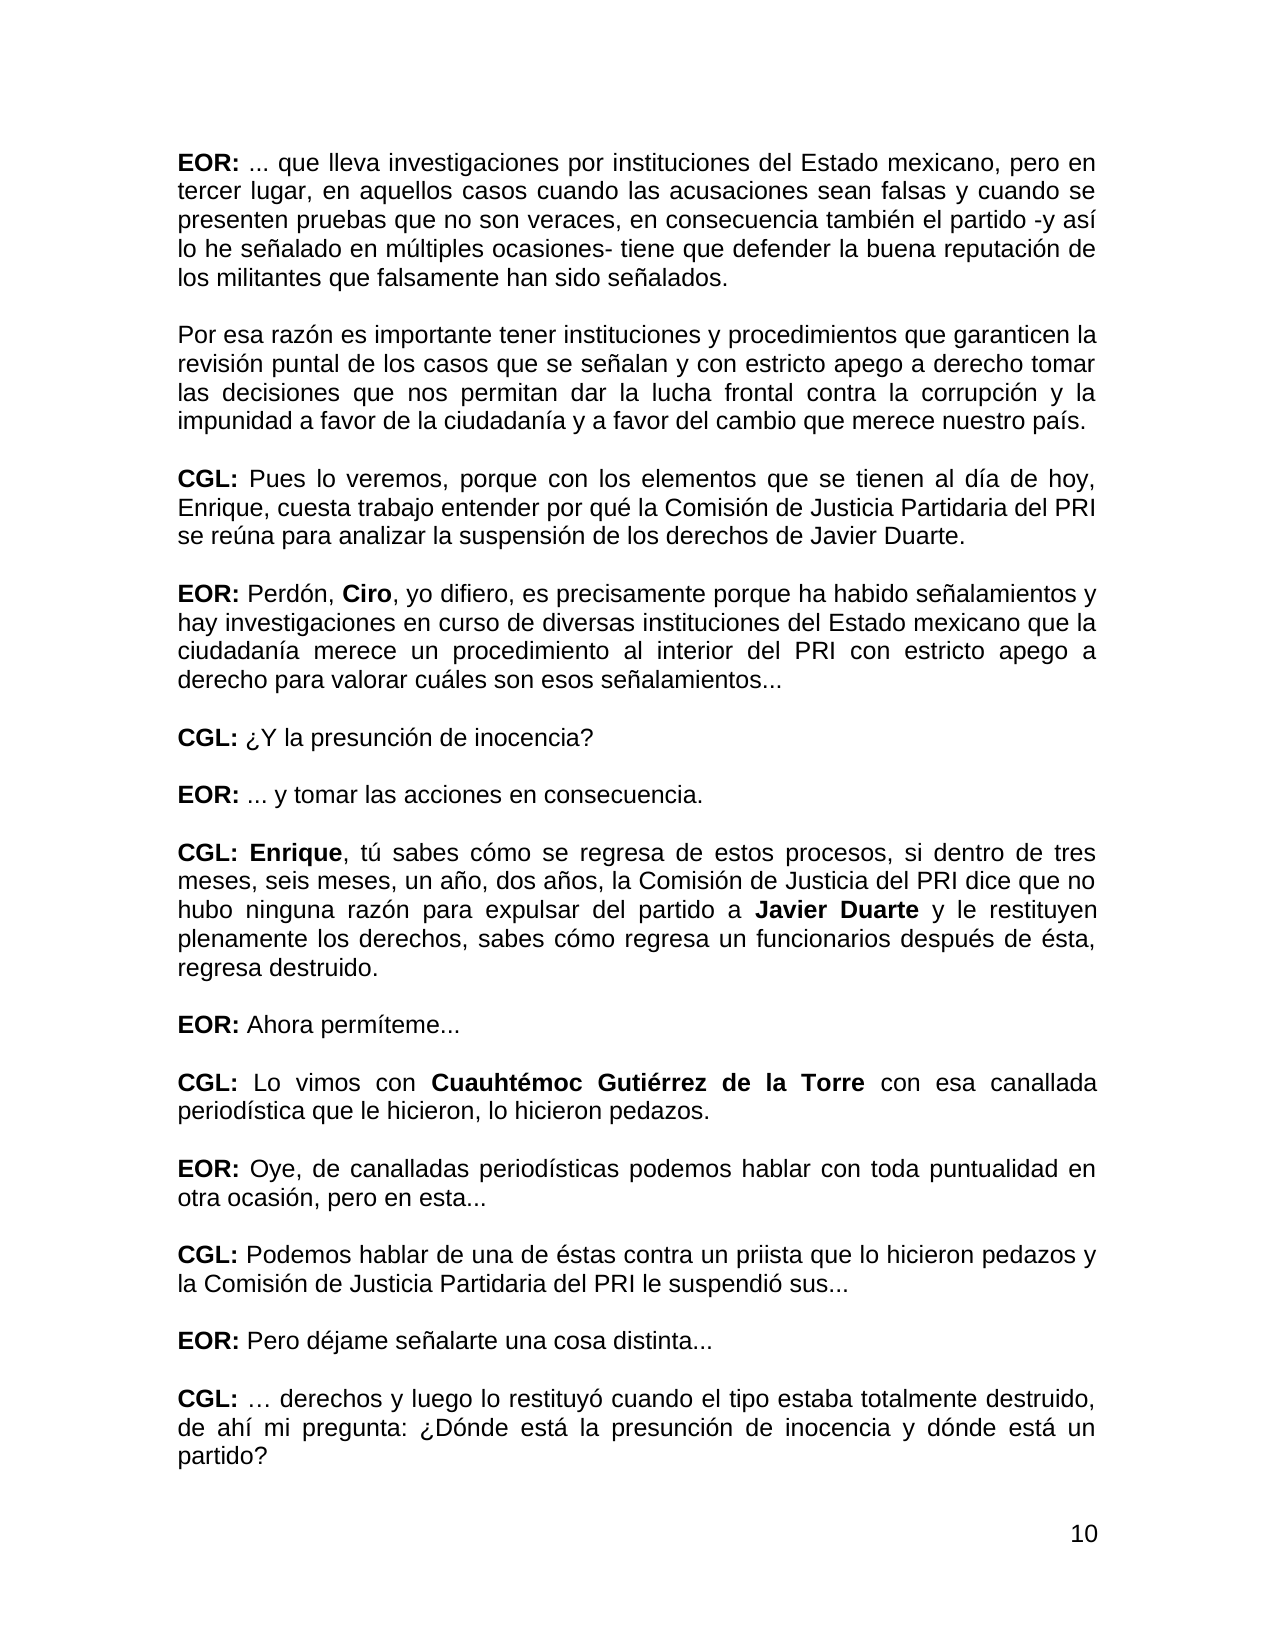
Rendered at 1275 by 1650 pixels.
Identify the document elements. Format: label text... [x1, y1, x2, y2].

text CGL: Lo vimos con Cuauhtémoc Gutiérrez de la Torre con esa canallada periodística que le hicieron, lo hicieron pedazos. [177, 1068, 1098, 1125]
text CGL: Pues lo veremos, porque con los elementos que se tienen al día de hoy, Enrique, cuesta trabajo entender por qué la Comisión de Justicia Partidaria del PRI se reúna para analizar la suspensión de los derechos de Javier Duarte. [177, 464, 1098, 550]
text EOR: Pero déjame señalarte una cosa distinta... [177, 1326, 1098, 1355]
text CGL: Podemos hablar de una de éstas contra un priista que lo hicieron pedazos y la Comisión de Justicia Partidaria del PRI le suspendió sus... [177, 1240, 1098, 1298]
text Por esa razón es importante tener instituciones y procedimientos que garanticen la revisión puntal de los casos que se señalan y con estricto apego a derecho tomar las decisiones que nos permitan dar la lucha frontal contra la corrupción y la impunidad a favor de la ciudadanía y a favor del cambio que merece nuestro país. [177, 320, 1098, 435]
text EOR: ... que lleva investigaciones por instituciones del Estado mexicano, pero en tercer lugar, en aquellos casos cuando las acusaciones sean falsas y cuando se presenten pruebas que no son veraces, en consecuencia también el partido -y así lo he señalado en múltiples ocasiones- tiene que defender la buena reputación de los militantes que falsamente han sido señalados. [177, 148, 1098, 291]
text CGL: … derechos y luego lo restituyó cuando el tipo estaba totalmente destruido, de ahí mi pregunta: ¿Dónde está la presunción de inocencia y dónde está un partido? [177, 1384, 1098, 1470]
text CGL: Enrique, tú sabes cómo se regresa de estos procesos, si dentro de tres meses, seis meses, un año, dos años, la Comisión de Justicia del PRI dice que no hubo ninguna razón para expulsar del partido a Javier Duarte y le restituyen plenamente los derechos, sabes cómo regresa un funcionarios después de ésta, regresa destruido. [177, 838, 1098, 981]
text EOR: Perdón, Ciro, yo difiero, es precisamente porque ha habido señalamientos y hay investigaciones en curso de diversas instituciones del Estado mexicano que la ciudadanía merece un procedimiento al interior del PRI con estricto apego a derecho para valorar cuáles son esos señalamientos... [177, 579, 1098, 694]
text CGL: ¿Y la presunción de inocencia? [177, 723, 1098, 751]
text EOR: Oye, de canalladas periodísticas podemos hablar con toda puntualidad en otra ocasión, pero en esta... [177, 1154, 1098, 1211]
text EOR: ... y tomar las acciones en consecuencia. [177, 780, 1098, 809]
text EOR: Ahora permíteme... [177, 1010, 1098, 1039]
